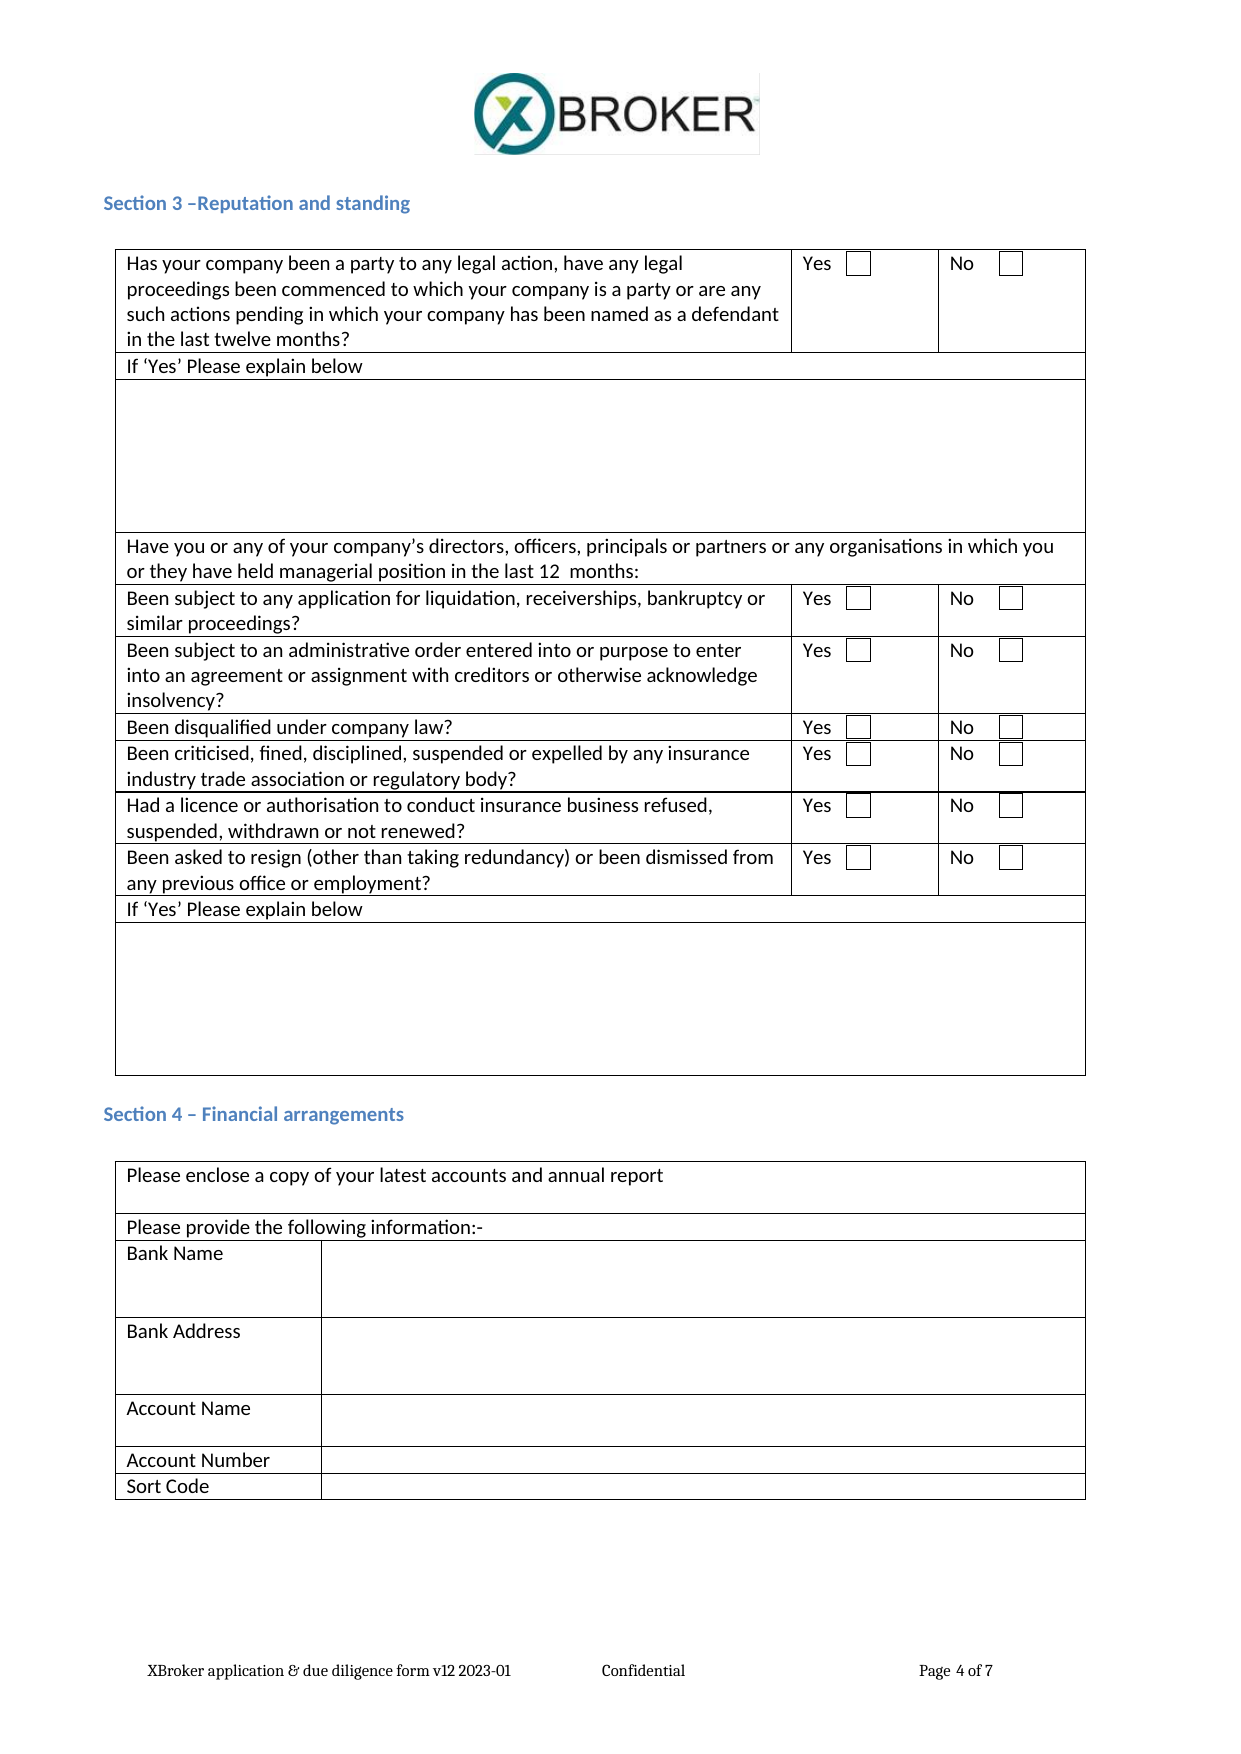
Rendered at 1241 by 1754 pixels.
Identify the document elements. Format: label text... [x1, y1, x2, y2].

table_cell No [939, 714, 1085, 739]
table_cell Bank Address [116, 1318, 321, 1394]
picture [474, 73, 761, 156]
table_cell Been asked to resign (other than taking redundancy) or been dismissed from any previous office or employment? [116, 844, 791, 895]
table_cell Please provide the following information:- [116, 1214, 1085, 1239]
table_cell No [939, 585, 1085, 636]
table_cell Been subject to any application for liquidation, receiverships, bankruptcy or similar proceedings? [116, 585, 791, 636]
table_cell [116, 923, 1085, 1075]
table_cell No [939, 741, 1085, 791]
table_cell Yes [792, 714, 938, 739]
table_cell Yes [792, 741, 938, 791]
table_header Has your company been a party to any legal action, have any legal proceedings been commenced to which your company is a party or are any such actions pending in which your company has been named as a defendant in the last twelve months? [116, 250, 791, 352]
table_cell [116, 380, 1085, 532]
table_cell [322, 1447, 1085, 1472]
table_cell Yes [792, 637, 938, 713]
table_cell Account Name [116, 1395, 321, 1446]
table_cell Bank Name [116, 1241, 321, 1317]
table_cell If ‘Yes’ Please explain below [116, 896, 1085, 922]
table_cell If ‘Yes’ Please explain below [116, 353, 1085, 378]
table_cell Account Number [116, 1447, 321, 1472]
table_cell No [939, 637, 1085, 713]
table_cell [322, 1241, 1085, 1317]
table_cell [322, 1395, 1085, 1446]
table_cell [322, 1474, 1085, 1499]
table_cell Been criticised, fined, disciplined, suspended or expelled by any insurance industry trade association or regulatory body? [116, 741, 791, 791]
table_cell Been subject to an administrative order entered into or purpose to enter into an agreement or assignment with creditors or otherwise acknowledge insolvency? [116, 637, 791, 713]
table_cell Have you or any of your company’s directors, officers, principals or partners or any organisations in which you or they have held managerial position in the last 12 months: [116, 533, 1085, 584]
table_header Yes [792, 250, 938, 352]
table_cell Had a licence or authorisation to conduct insurance business refused, suspended, withdrawn or not renewed? [116, 793, 791, 843]
table_cell No [939, 793, 1085, 843]
table_cell Yes [792, 844, 938, 895]
table_cell Sort Code [116, 1474, 321, 1499]
subtitle Section 4 – Financial arrangements [103, 1102, 1087, 1127]
table_cell Been disqualified under company law? [116, 714, 791, 739]
subtitle Section 3 –Reputation and standing [103, 190, 1087, 215]
table_header Please enclose a copy of your latest accounts and annual report [116, 1162, 1085, 1213]
table_cell [322, 1318, 1085, 1394]
table_header No [939, 250, 1085, 352]
table_cell Yes [792, 793, 938, 843]
table_cell No [939, 844, 1085, 895]
table_cell Yes [792, 585, 938, 636]
